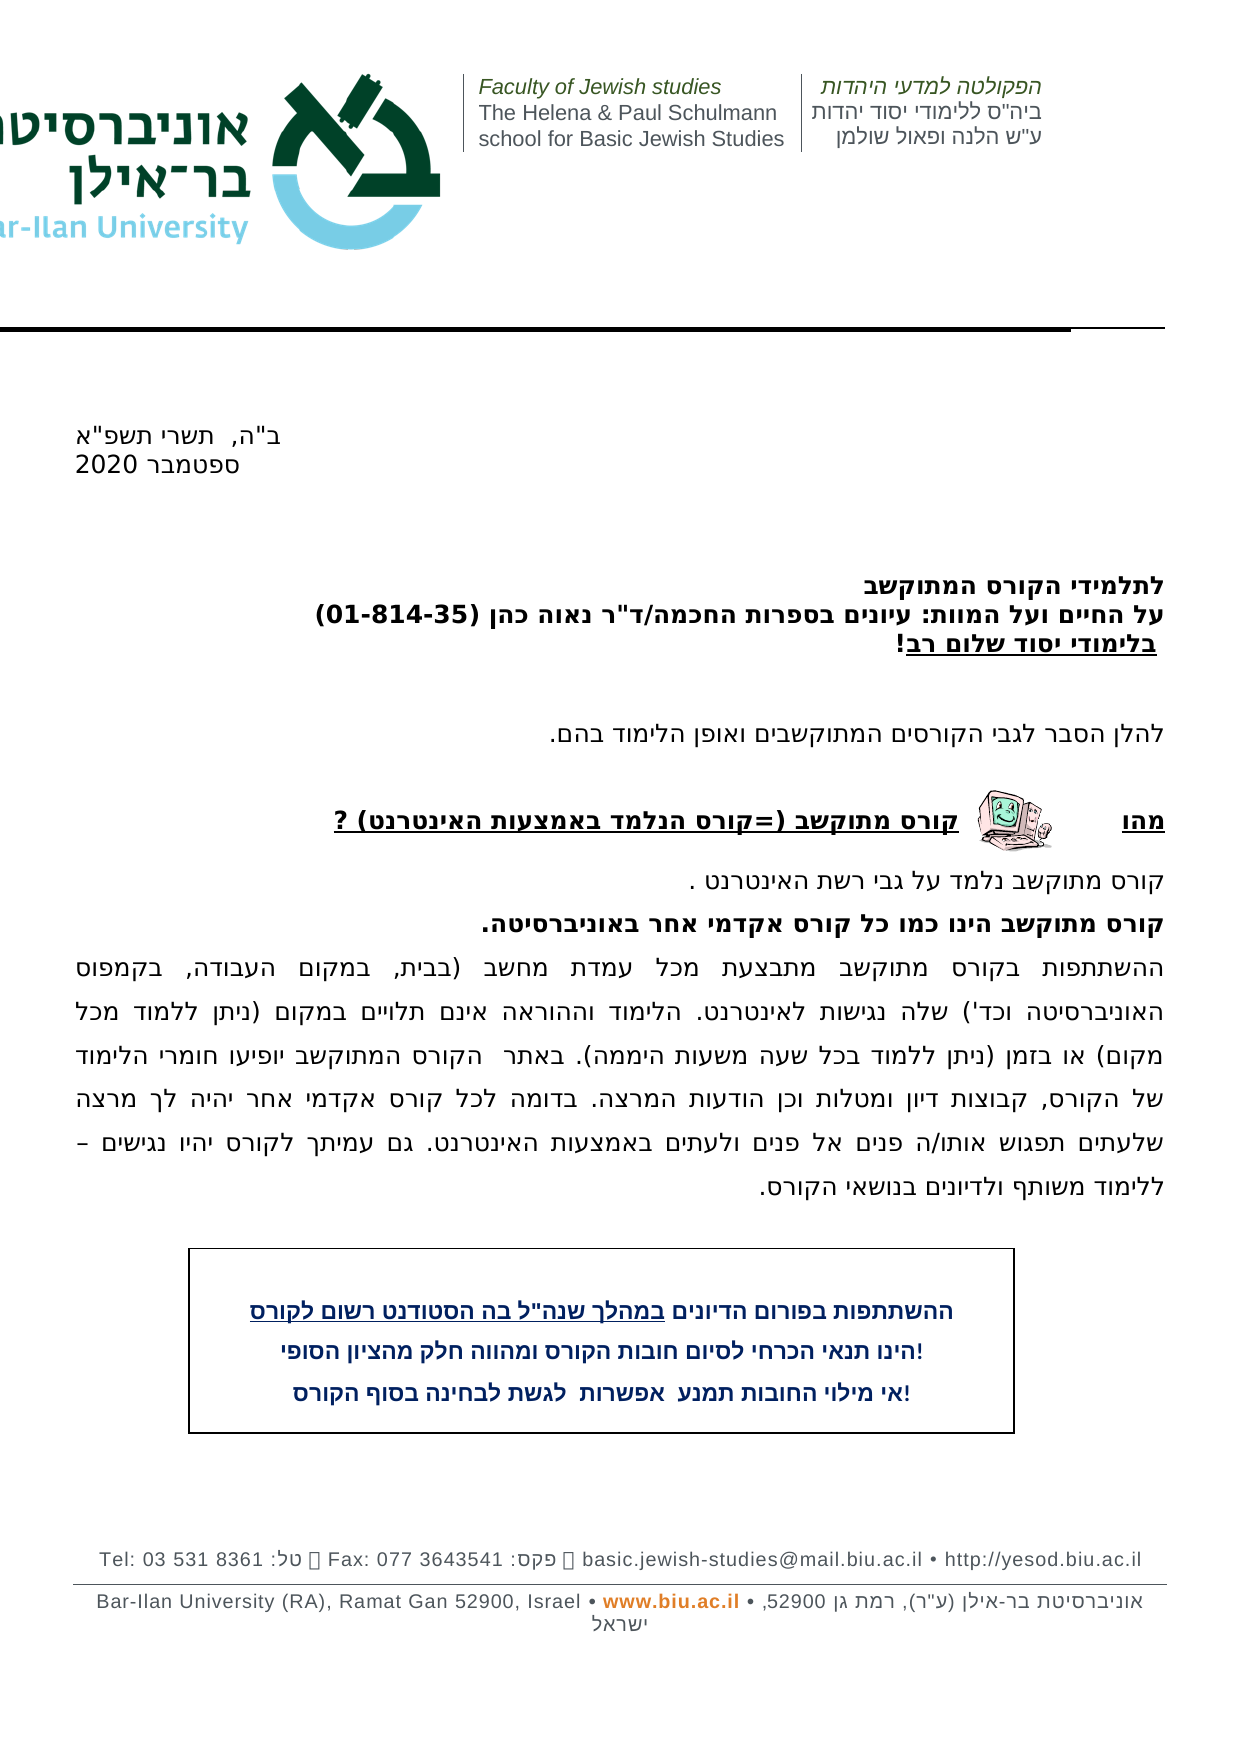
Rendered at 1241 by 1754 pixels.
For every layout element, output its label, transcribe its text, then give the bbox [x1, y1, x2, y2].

text קורס מתוקשב נלמד על גבי רשת האינטרנט . [75, 866, 1165, 895]
text קורס מתוקשב הינו כמו כל קורס אקדמי אחר באוניברסיטה. [75, 909, 1165, 939]
picture [0, 73, 441, 250]
text להלן הסבר לגבי הקורסים המתוקשבים ואופן הלימוד בהם. [75, 719, 1165, 749]
text ההשתתפות בקורס מתוקשב מתבצעת מכל עמדת מחשב (בבית, במקום העבודה, בקמפוס האוניברסיטה וכד') שלה נגישות לאינטרנט. הלימוד וההוראה אינם תלויים במקום (ניתן ללמוד מכל מקום) או בזמן (ניתן ללמוד בכל שעה משעות היממה). באתר הקורס המתוקשב יופיעו חומרי הלימוד של הקורס, קבוצות דיון ומטלות וכן הודעות המרצה. בדומה לכל קורס אקדמי אחר יהיה לך מרצה שלעתים תפגוש אותו/ה פנים אל פנים ולעתים באמצעות האינטרנט. גם עמיתך לקורס יהיו נגישים – ללימוד משותף ולדיונים בנושאי הקורס. [75, 953, 1165, 1201]
subtitle מהו קורס מתוקשב (=קורס הנלמד באמצעות האינטרנט) ? [75, 806, 981, 835]
subtitle מהו קורס מתוקשב (=קורס הנלמד באמצעות האינטרנט) ? [1036, 806, 1165, 835]
subtitle בלימודי יסוד שלום רב! [75, 629, 1165, 658]
subtitle על החיים ועל המוות: עיונים בספרות החכמה/ד"ר נאוה כהן (01-814-35) [75, 600, 1165, 629]
text ספטמבר 2020 [75, 450, 1165, 479]
subtitle לתלמידי הקורס המתוקשב [75, 571, 1165, 600]
text ב"ה, תשרי תשפ"א [75, 421, 1165, 450]
